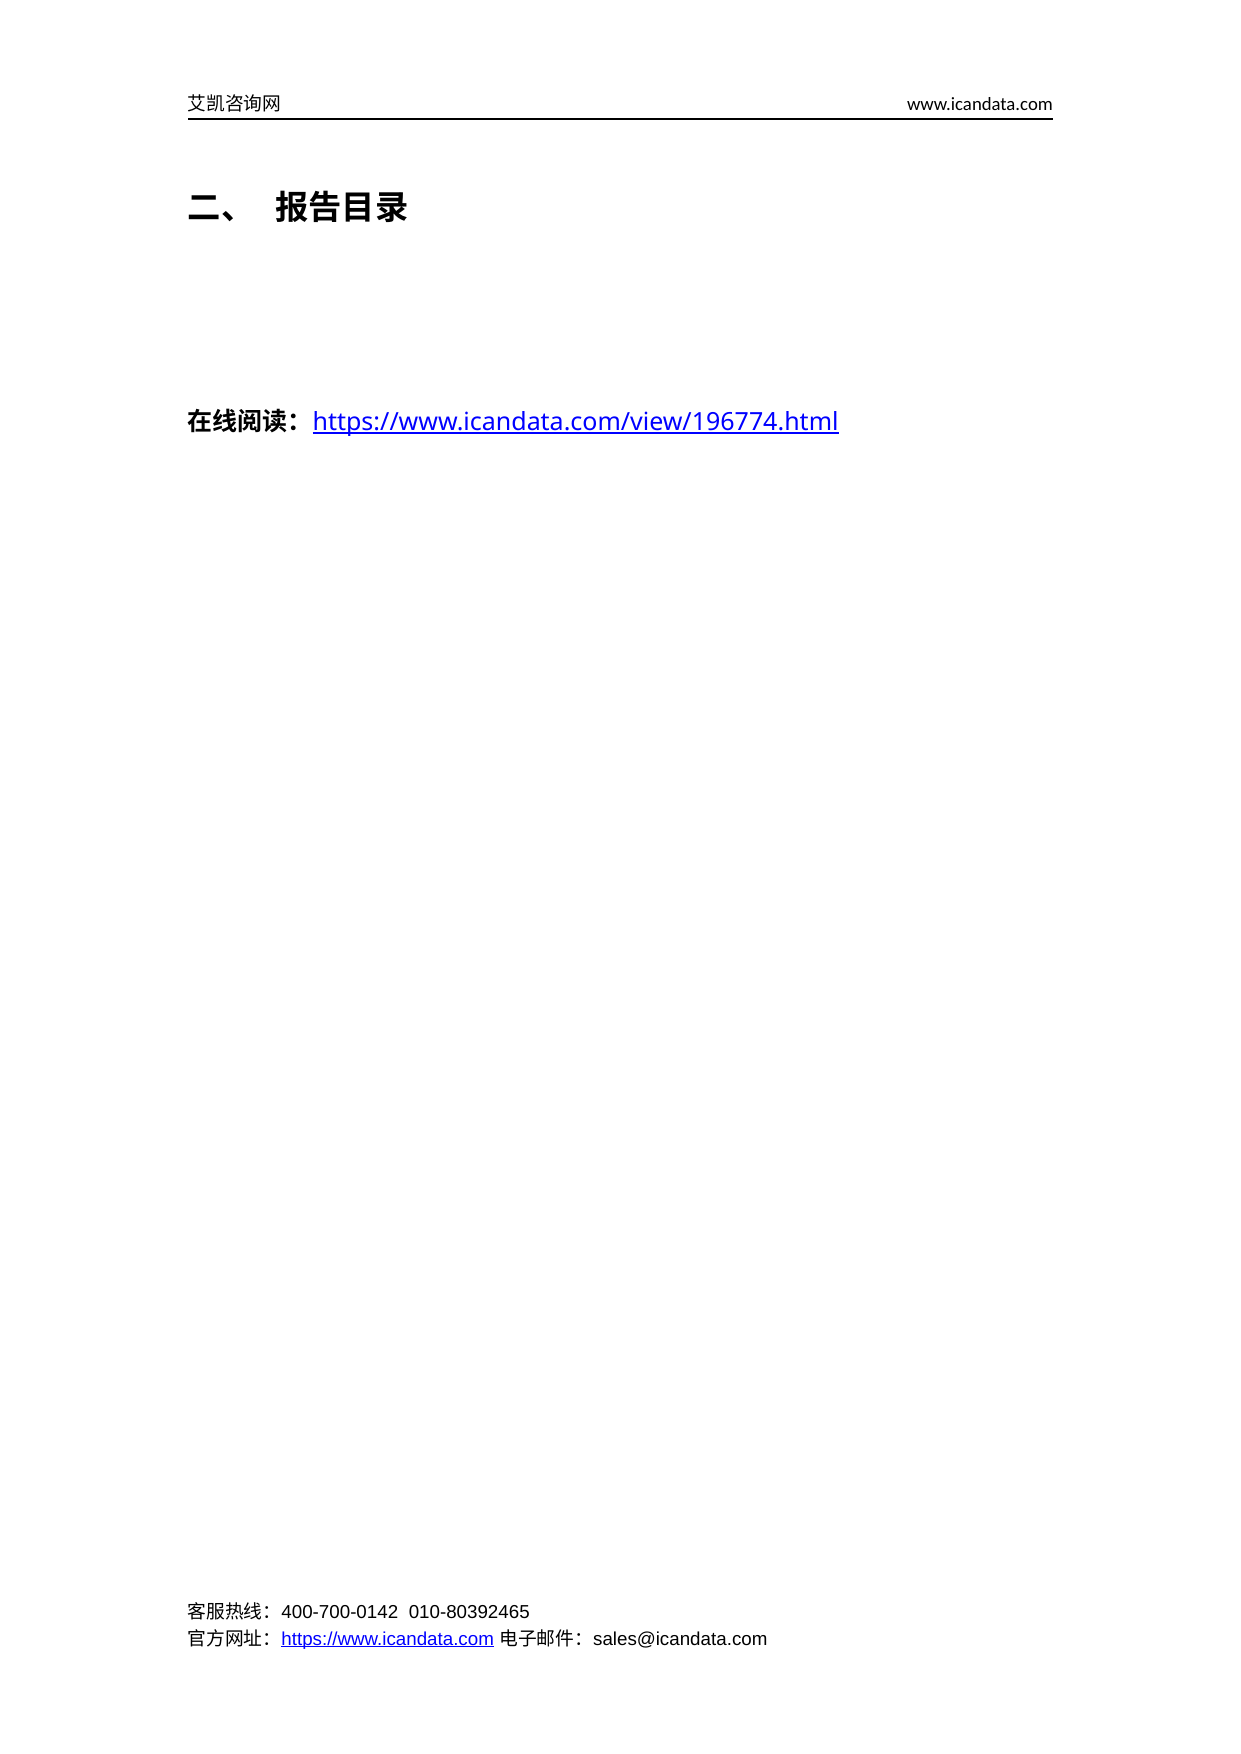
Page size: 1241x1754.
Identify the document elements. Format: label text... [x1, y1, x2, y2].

text 在线阅读：https://www.icandata.com/view/196774.html [187, 387, 1053, 452]
subtitle 报告目录 [187, 172, 1053, 237]
